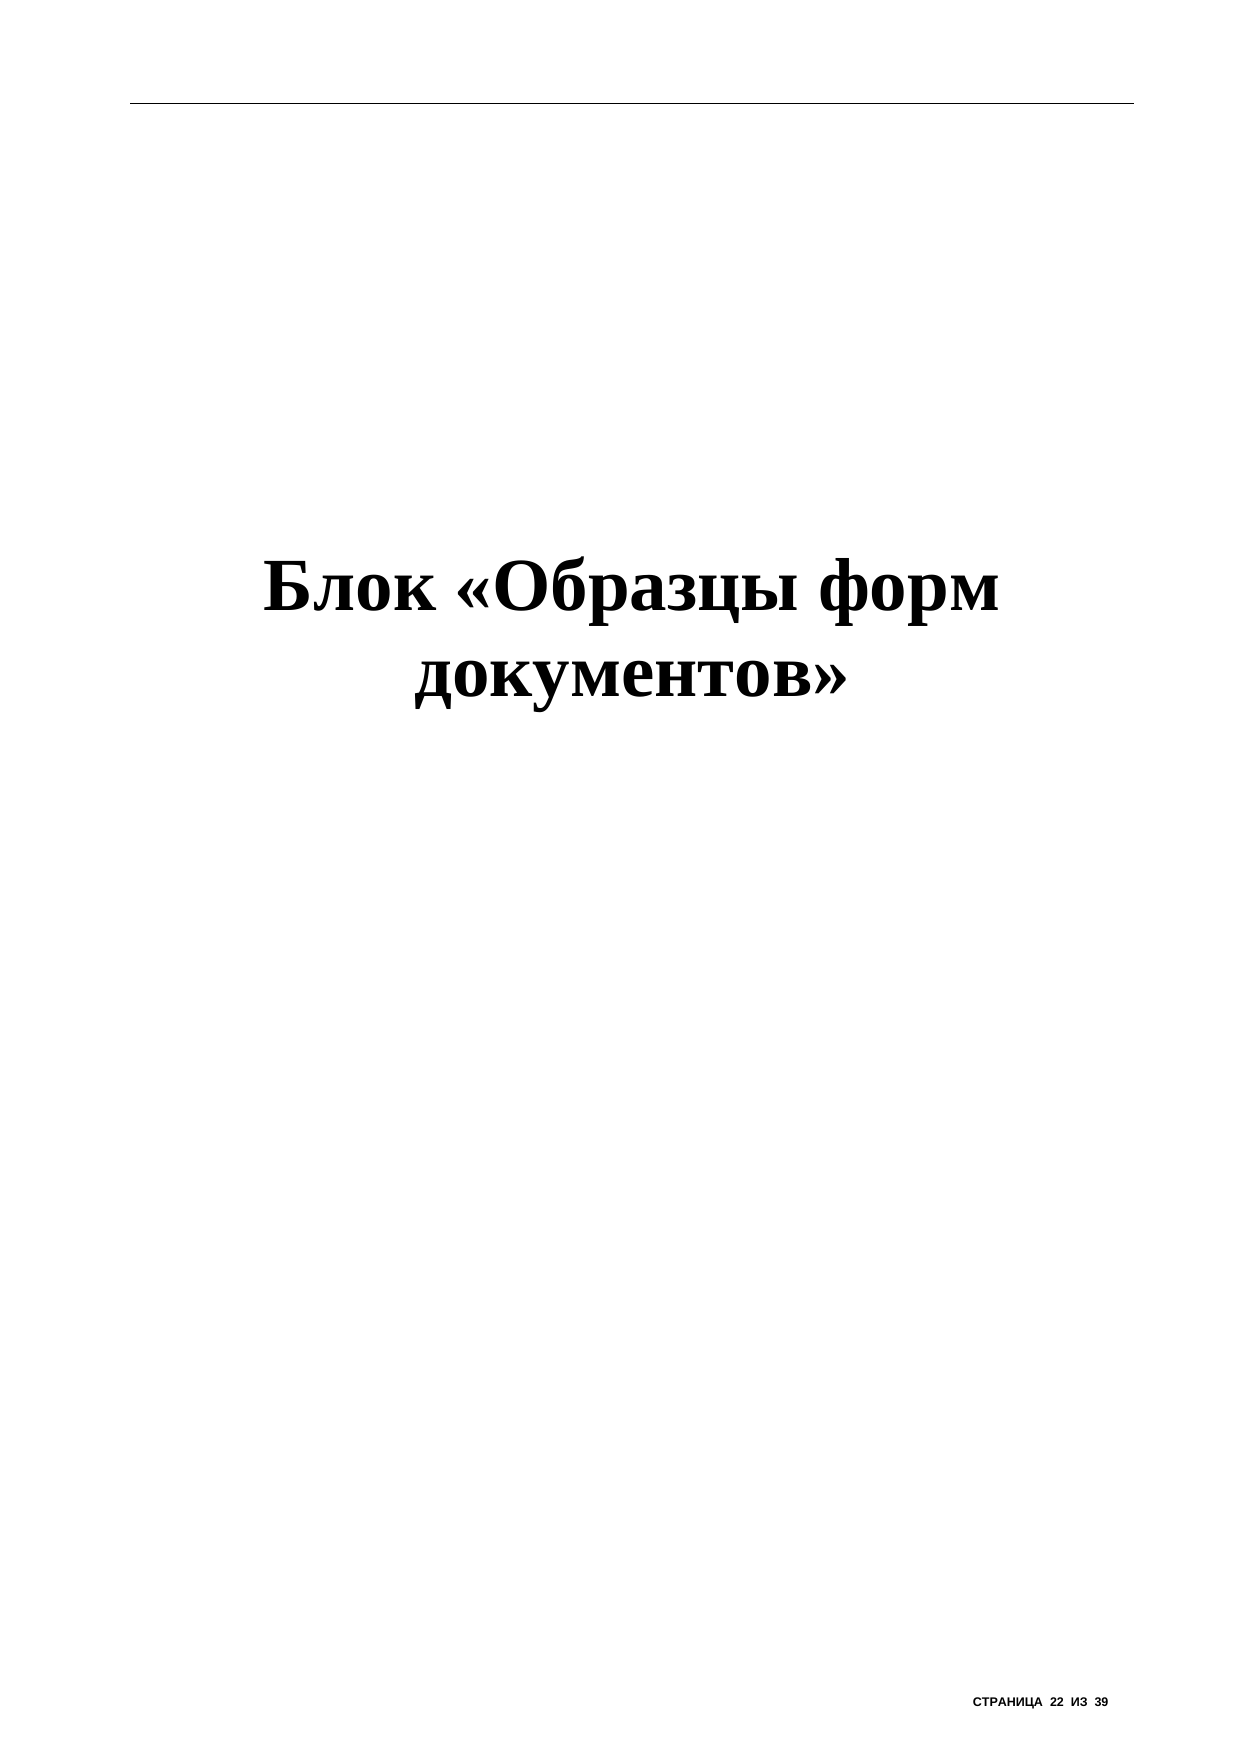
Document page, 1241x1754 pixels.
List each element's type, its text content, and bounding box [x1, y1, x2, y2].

text Блок «Образцы форм документов» [130, 540, 1134, 713]
